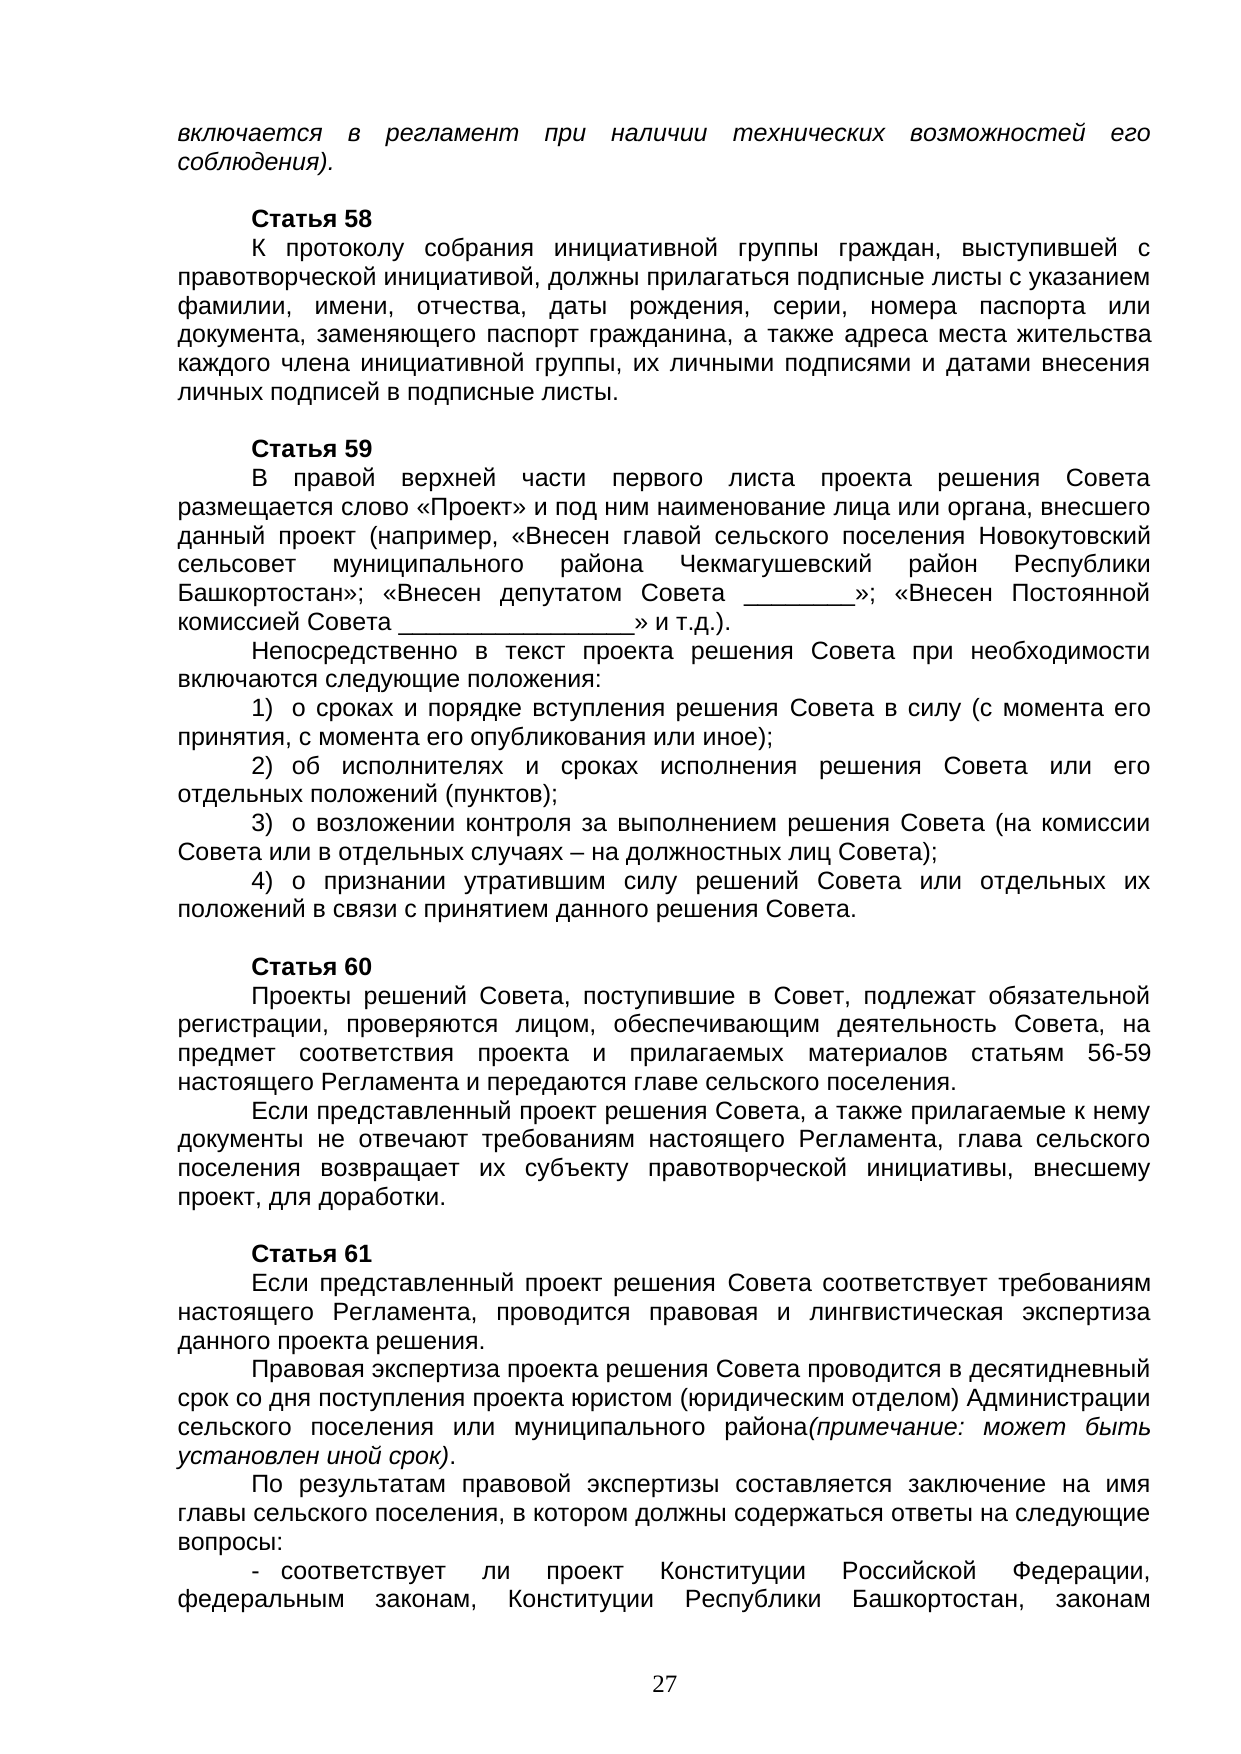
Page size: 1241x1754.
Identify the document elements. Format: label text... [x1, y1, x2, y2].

text По результатам правовой экспертизы составляется заключение на имя главы сельского поселения, в котором должны содержаться ответы на следующие вопросы: [177, 1469, 1152, 1556]
list о признании утратившим силу решений Совета или отдельных их положений в связи с принятием данного решения Совета. [177, 866, 1152, 923]
text Статья 59 [177, 434, 1152, 463]
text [177, 1556, 1152, 1613]
text Непосредственно в текст проекта решения Совета при необходимости включаются следующие положения: [177, 636, 1152, 693]
text Статья 60 [177, 952, 1152, 981]
text Проекты решений Совета, поступившие в Совет, подлежат обязательной регистрации, проверяются лицом, обеспечивающим деятельность Совета, на предмет соответствия проекта и прилагаемых материалов статьям 56-59 настоящего Регламента и передаются главе сельского поселения. [177, 981, 1152, 1096]
list о возложении контроля за выполнением решения Совета (на комиссии Совета или в отдельных случаях – на должностных лиц Совета); [177, 808, 1152, 866]
list о сроках и порядке вступления решения Совета в силу (с момента его принятия, с момента его опубликования или иное); [177, 693, 1152, 751]
text Правовая экспертиза проекта решения Совета проводится в десятидневный срок со дня поступления проекта юристом (юридическим отделом) Администрации сельского поселения или муниципального района(примечание: может быть установлен иной срок). [177, 1354, 1152, 1469]
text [177, 118, 1152, 176]
text В правой верхней части первого листа проекта решения Совета размещается слово «Проект» и под ним наименование лица или органа, внесшего данный проект (например, «Внесен главой сельского поселения Новокутовский сельсовет муниципального района Чекмагушевский район Республики Башкортостан»; «Внесен депутатом Совета ________»; «Внесен Постоянной комиссией Совета _________________» и т.д.). [177, 463, 1152, 636]
text Статья 58 [177, 204, 1152, 233]
list об исполнителях и сроках исполнения решения Совета или его отдельных положений (пунктов); [177, 751, 1152, 808]
text К протоколу собрания инициативной группы граждан, выступившей с правотворческой инициативой, должны прилагаться подписные листы с указанием фамилии, имени, отчества, даты рождения, серии, номера паспорта или документа, заменяющего паспорт гражданина, а также адреса места жительства каждого члена инициативной группы, их личными подписями и датами внесения личных подписей в подписные листы. [177, 233, 1152, 406]
text Статья 61 [177, 1239, 1152, 1268]
text Если представленный проект решения Совета соответствует требованиям настоящего Регламента, проводится правовая и лингвистическая экспертиза данного проекта решения. [177, 1268, 1152, 1354]
text Если представленный проект решения Совета, а также прилагаемые к нему документы не отвечают требованиям настоящего Регламента, глава сельского поселения возвращает их субъекту правотворческой инициативы, внесшему проект, для доработки. [177, 1096, 1152, 1211]
